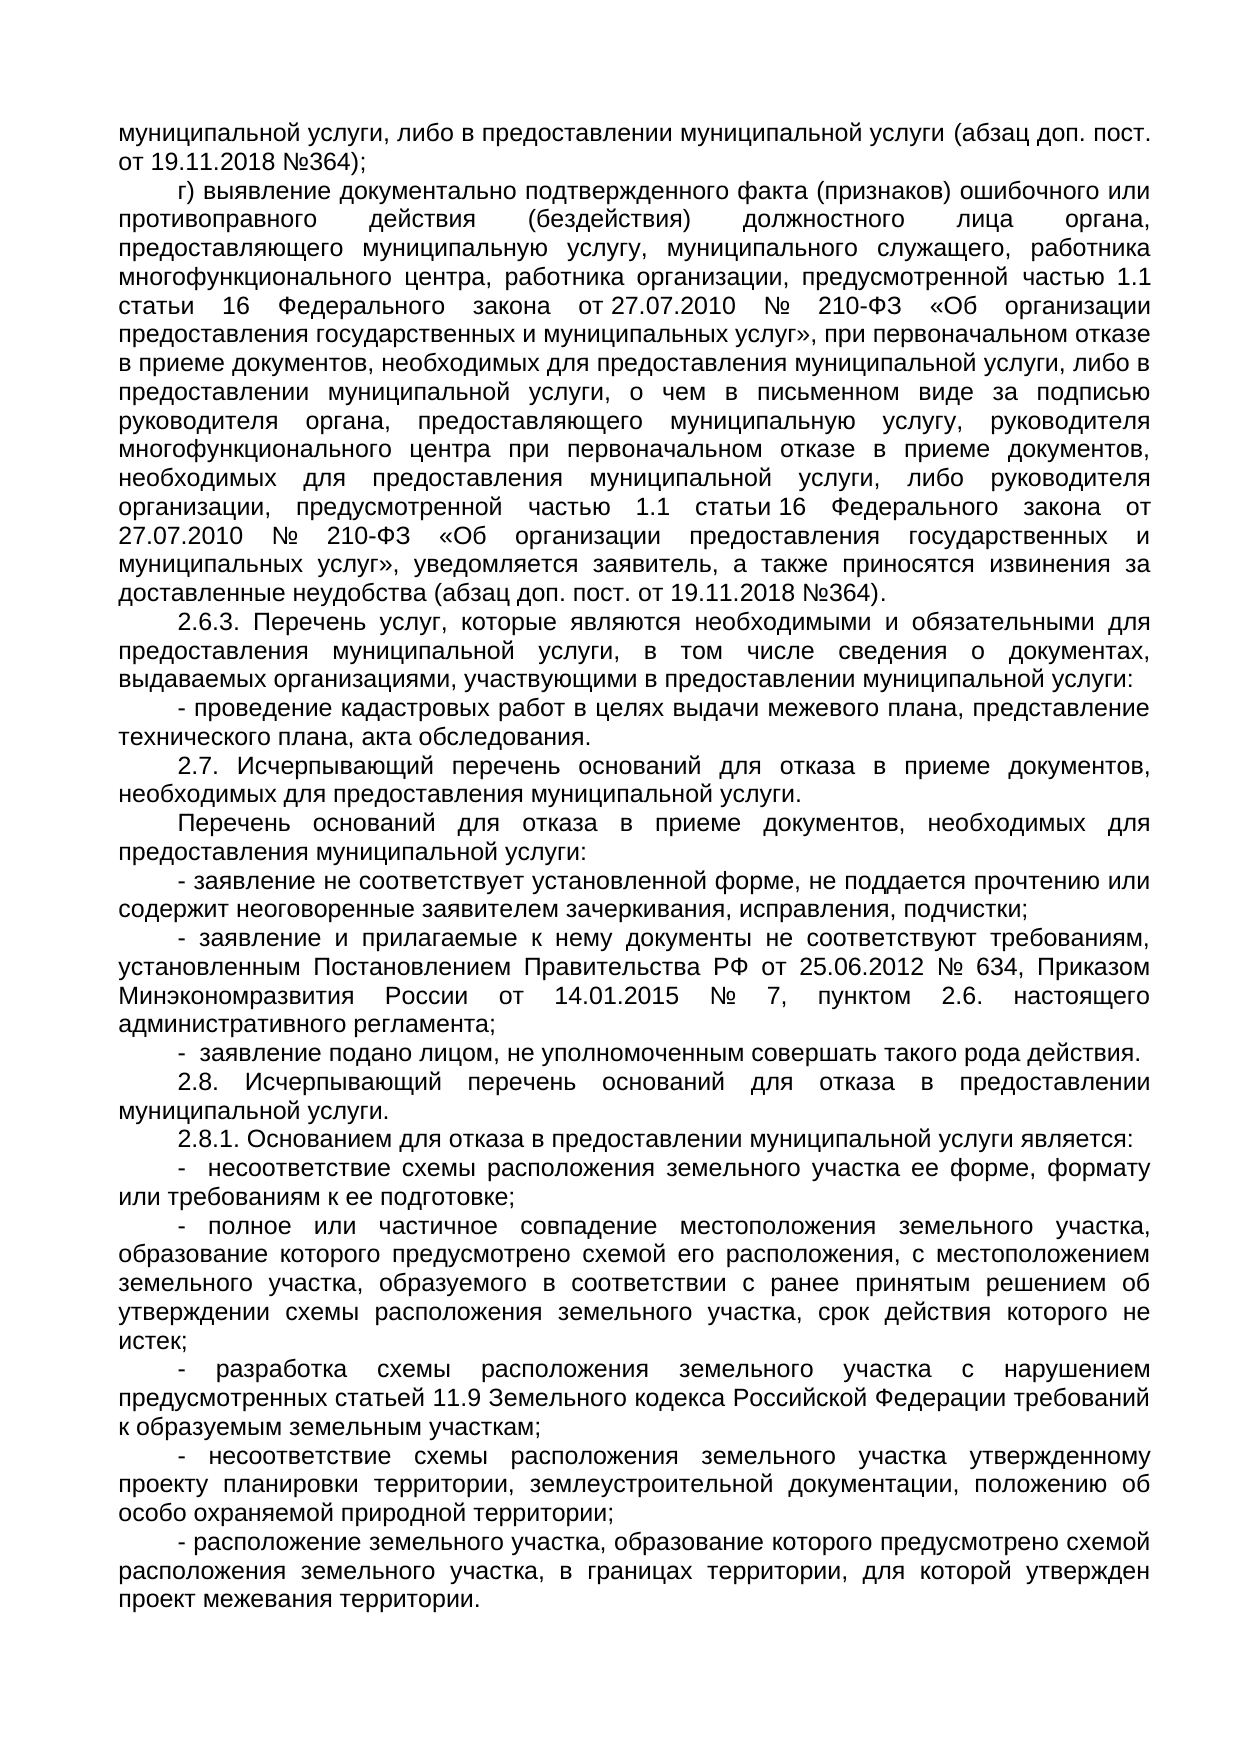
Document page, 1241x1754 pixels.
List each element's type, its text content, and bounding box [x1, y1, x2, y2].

text 2.8.1. Основанием для отказа в предоставлении муниципальной услуги является: [118, 1124, 1152, 1153]
text - несоответствие схемы расположения земельного участка утвержденному проекту планировки территории, землеустроительной документации, положению об особо охраняемой природной территории; [118, 1441, 1152, 1527]
text 2.8. Исчерпывающий перечень оснований для отказа в предоставлении муниципальной услуги. [118, 1067, 1152, 1124]
text - заявление и прилагаемые к нему документы не соответствуют требованиям, установленным Постановлением Правительства РФ от 25.06.2012 № 634, Приказом Минэкономразвития России от 14.01.2015 № 7, пунктом 2.6. настоящего административного регламента; [118, 923, 1152, 1038]
text - заявление подано лицом, не уполномоченным совершать такого рода действия. [118, 1038, 1152, 1067]
text г) выявление документально подтвержденного факта (признаков) ошибочного или противоправного действия (бездействия) должностного лица органа, предоставляющего муниципальную услугу, муниципального служащего, работника многофункционального центра, работника организации, предусмотренной частью 1.1 статьи 16 Федерального закона от 27.07.2010 № 210-ФЗ «Об организации предоставления государственных и муниципальных услуг», при первоначальном отказе в приеме документов, необходимых для предоставления муниципальной услуги, либо в предоставлении муниципальной услуги, о чем в письменном виде за подписью руководителя органа, предоставляющего муниципальную услугу, руководителя многофункционального центра при первоначальном отказе в приеме документов, необходимых для предоставления муниципальной услуги, либо руководителя организации, предусмотренной частью 1.1 статьи 16 Федерального закона от 27.07.2010 № 210-ФЗ «Об организации предоставления государственных и муниципальных услуг», уведомляется заявитель, а также приносятся извинения за доставленные неудобства (абзац доп. пост. от 19.11.2018 №364). [118, 176, 1152, 607]
text Перечень оснований для отказа в приеме документов, необходимых для предоставления муниципальной услуги: [118, 808, 1152, 866]
text 2.6.3. Перечень услуг, которые являются необходимыми и обязательными для предоставления муниципальной услуги, в том числе сведения о документах, выдаваемых организациями, участвующими в предоставлении муниципальной услуги: [118, 607, 1152, 693]
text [118, 118, 1152, 176]
text - расположение земельного участка, образование которого предусмотрено схемой расположения земельного участка, в границах территории, для которой утвержден проект межевания территории. [118, 1527, 1152, 1613]
text - несоответствие схемы расположения земельного участка ее форме, формату или требованиям к ее подготовке; [118, 1153, 1152, 1211]
text - разработка схемы расположения земельного участка с нарушением предусмотренных статьей 11.9 Земельного кодекса Российской Федерации требований к образуемым земельным участкам; [118, 1354, 1152, 1441]
text - проведение кадастровых работ в целях выдачи межевого плана, представление технического плана, акта обследования. [118, 693, 1152, 751]
text 2.7. Исчерпывающий перечень оснований для отказа в приеме документов, необходимых для предоставления муниципальной услуги. [118, 751, 1152, 808]
text - заявление не соответствует установленной форме, не поддается прочтению или содержит неоговоренные заявителем зачеркивания, исправления, подчистки; [118, 866, 1152, 923]
text - полное или частичное совпадение местоположения земельного участка, образование которого предусмотрено схемой его расположения, с местоположением земельного участка, образуемого в соответствии с ранее принятым решением об утверждении схемы расположения земельного участка, срок действия которого не истек; [118, 1211, 1152, 1354]
